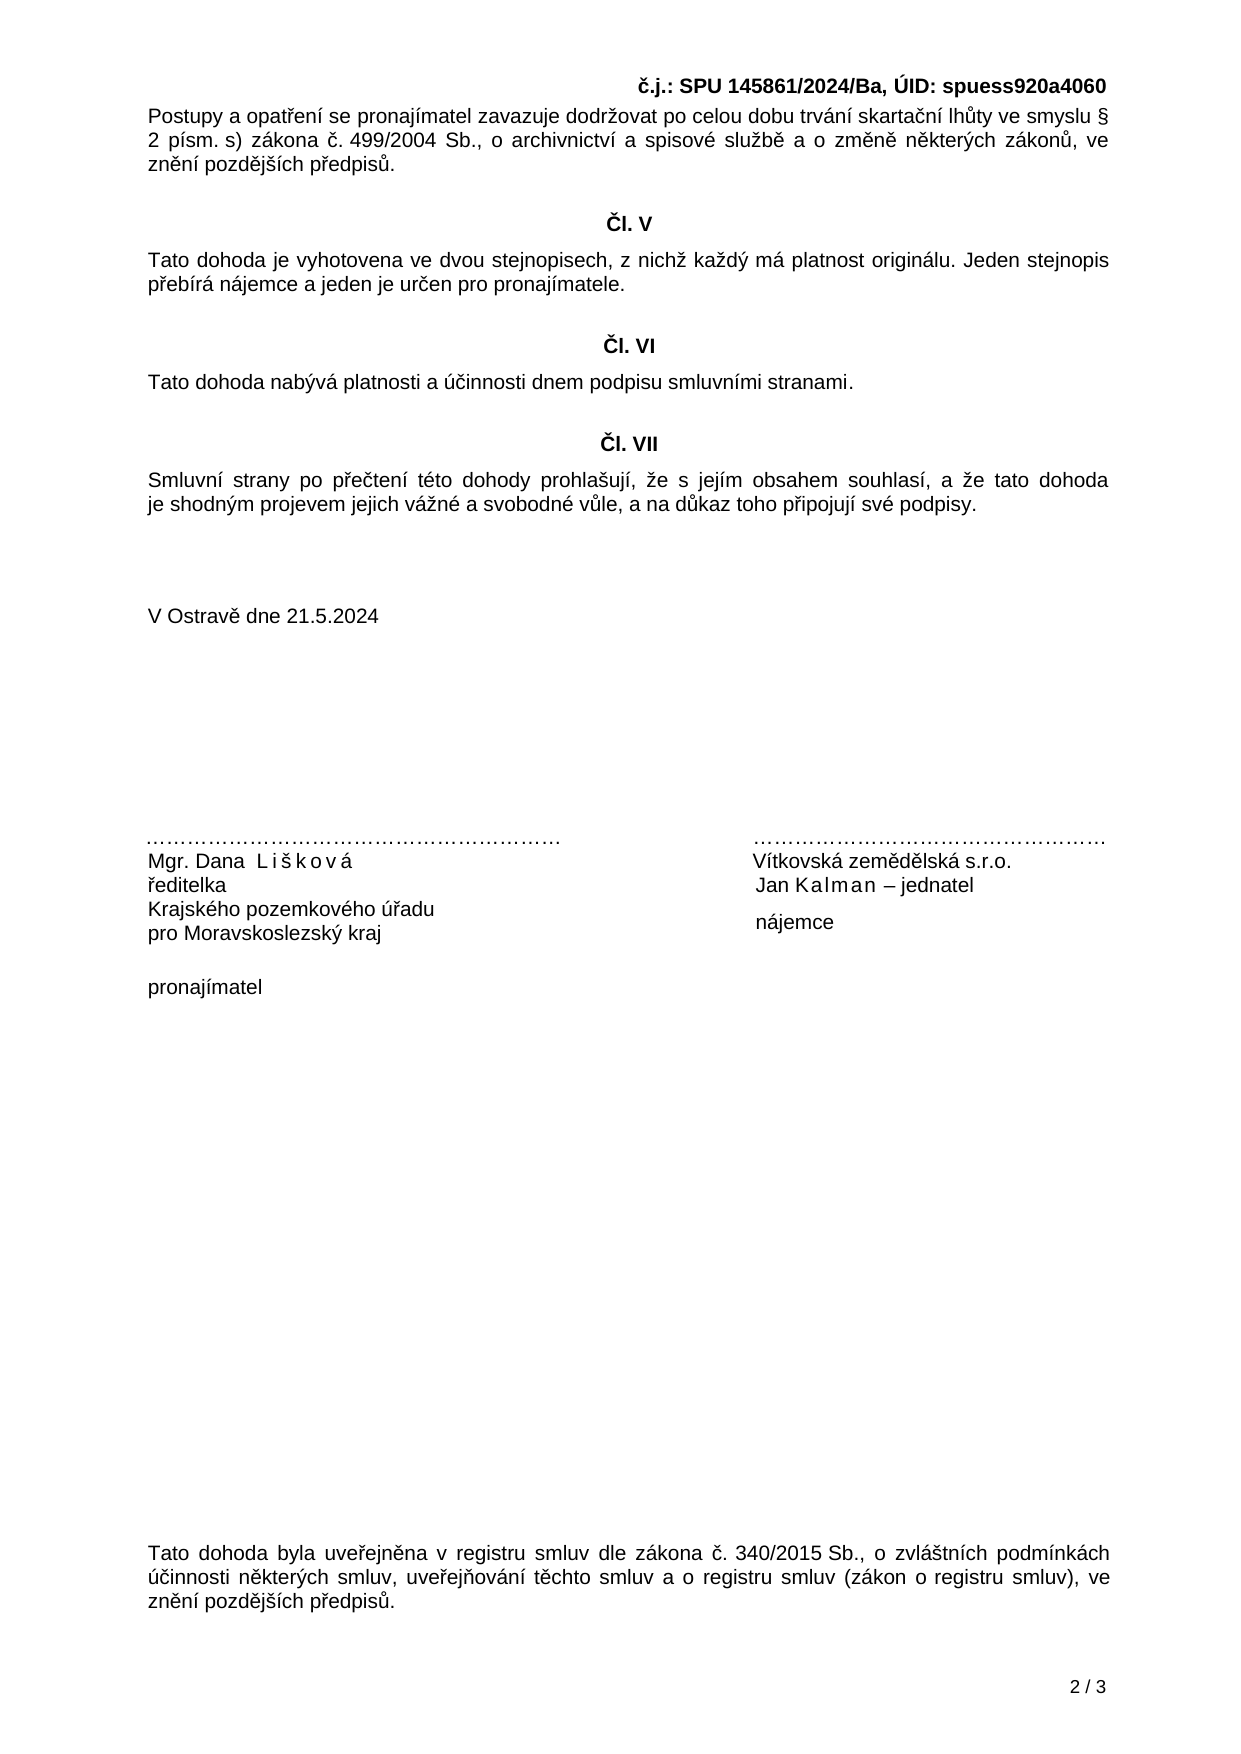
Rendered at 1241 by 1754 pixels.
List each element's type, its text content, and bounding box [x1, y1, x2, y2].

text Tato dohoda nabývá platnosti a účinnosti dnem podpisu smluvními stranami. [148, 370, 1110, 394]
text Tato dohoda byla uveřejněna v registru smluv dle zákona č. 340/2015 Sb., o zvláštních podmínkách účinnosti některých smluv, uveřejňování těchto smluv a o registru smluv (zákon o registru smluv), ve znění pozdějších předpisů. [148, 1541, 1110, 1612]
text Čl. VI [148, 334, 1110, 358]
text Čl. VII [148, 432, 1110, 456]
text Tato dohoda je vyhotovena ve dvou stejnopisech, z nichž každý má platnost originálu. Jeden stejnopis přebírá nájemce a jeden je určen pro pronajímatele. [148, 248, 1110, 296]
text V Ostravě dne 21.5.2024 [148, 603, 1110, 627]
text Smluvní strany po přečtení této dohody prohlašují, že s jejím obsahem souhlasí, a že tato dohoda je shodným projevem jejich vážné a svobodné vůle, a na důkaz toho připojují své podpisy. [148, 468, 1110, 516]
text Čl. V [148, 212, 1110, 236]
text Postupy a opatření se pronajímatel zavazuje dodržovat po celou dobu trvání skartační lhůty ve smyslu § 2 písm. s) zákona č. 499/2004 Sb., o archivnictví a spisové službě a o změně některých zákonů, ve znění pozdějších předpisů. [148, 103, 1110, 175]
